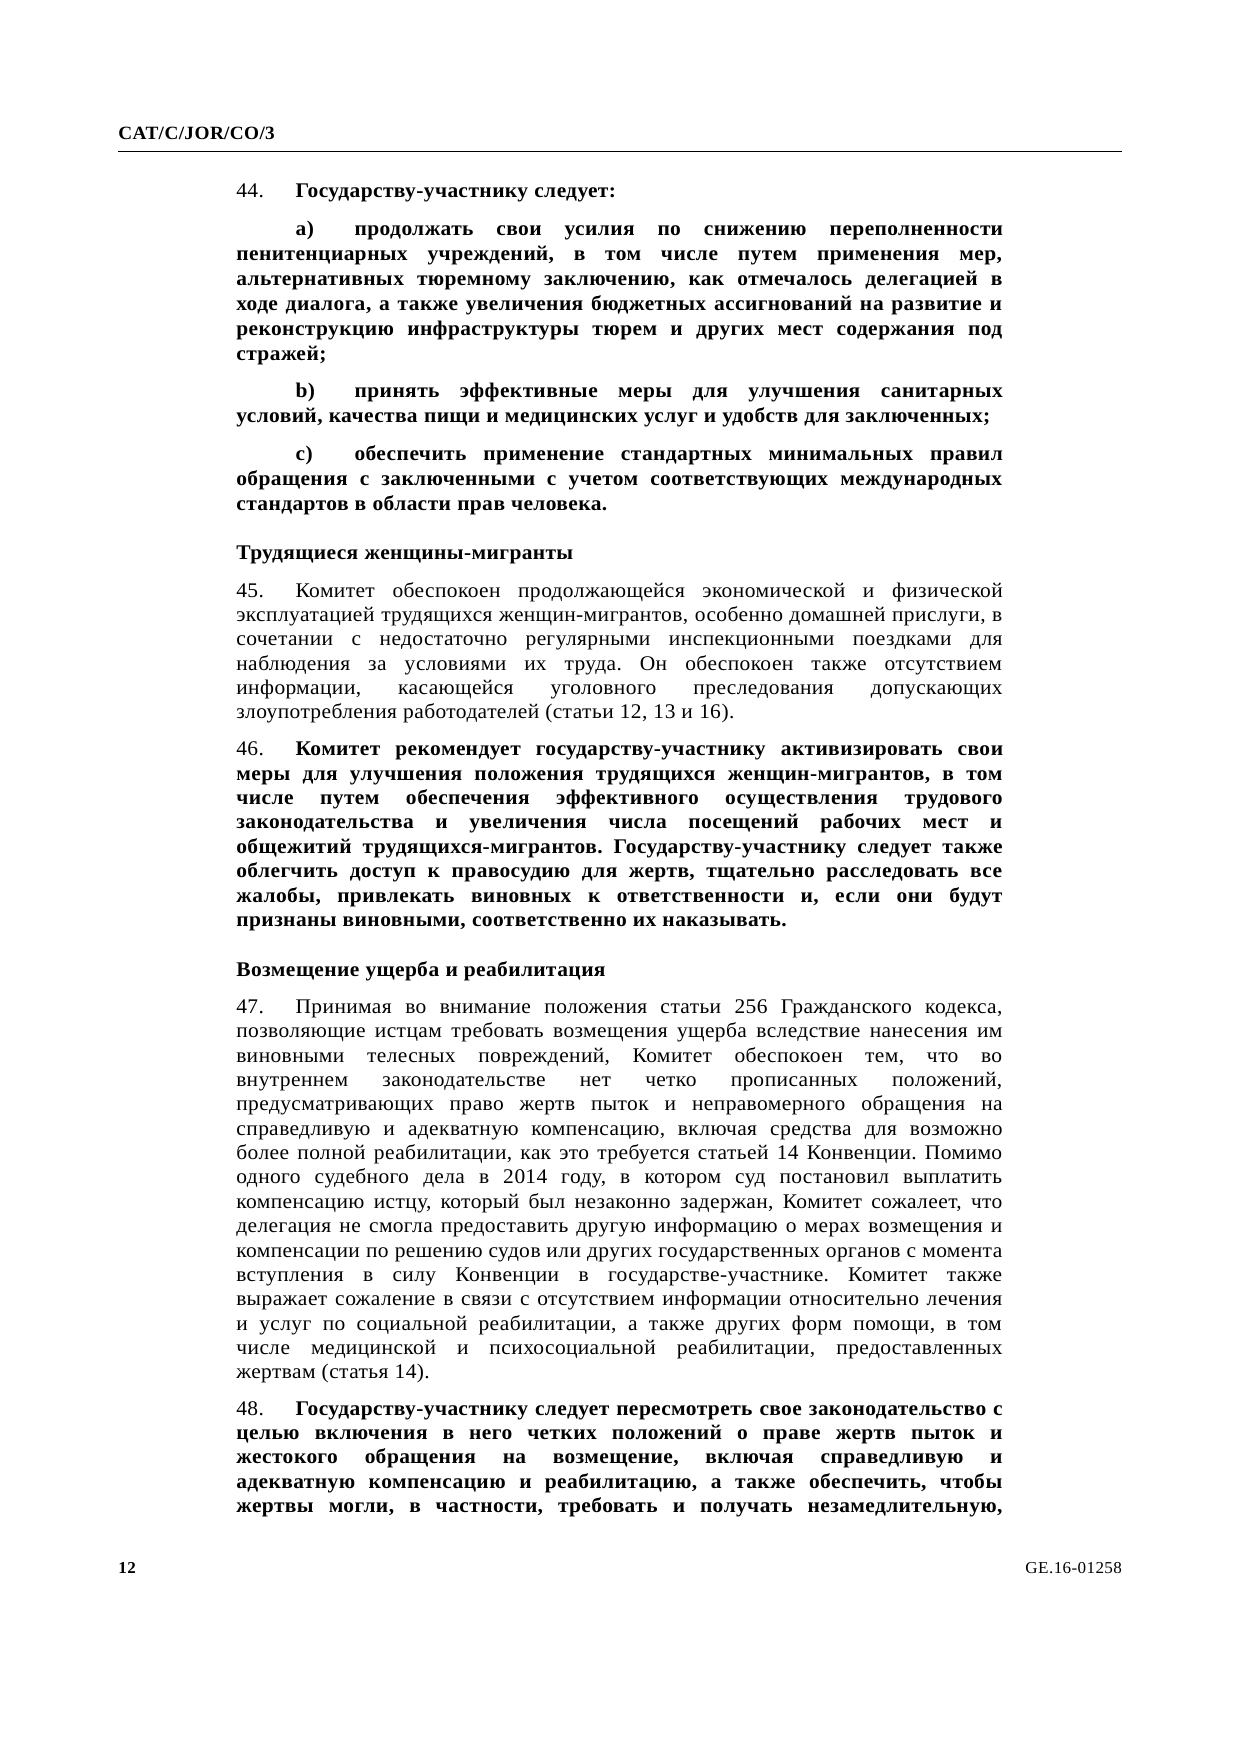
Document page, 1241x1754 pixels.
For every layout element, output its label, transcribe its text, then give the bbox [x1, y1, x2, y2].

text Трудящиеся женщины-мигранты [118, 540, 1004, 565]
text 44. Государству-участнику следует: [236, 177, 1004, 202]
text 47. Принимая во внимание положения статьи 256 Гражданского кодекса, позволяющие истцам требовать возмещения ущерба вследствие нанесения им виновными телесных повреждений, Комитет обеспокоен тем, что во внутреннем законодательстве нет четко прописанных положений, предусматривающих право жертв пыток и неправомерного обращения на справедливую и адекватную компенсацию, включая средства для возможно более полной реабилитации, как это требуется статьей 14 Конвенции. Помимо одного судебного дела в 2014 году, в котором суд постановил выплатить компенсацию истцу, который был незаконно задержан, Комитет сожалеет, что делегация не смогла предоставить другую информацию о мерах возмещения и компенсации по решению судов или других государственных органов с момента вступления в силу Конвенции в государстве-участнике. Комитет также выражает сожаление в связи с отсутствием информации относительно лечения и услуг по социальной реабилитации, а также других форм помощи, в том числе медицинской и психосоциальной реабилитации, предоставленных жертвам (статья 14). [236, 993, 1004, 1383]
text a) продолжать свои усилия по снижению переполненности пенитенциарных учреждений, в том числе путем применения мер, альтернативных тюремному заключению, как отмечалось делегацией в ходе диалога, а также увеличения бюджетных ассигнований на развитие и реконструкцию инфраструктуры тюрем и других мест содержания под стражей; [236, 215, 1004, 365]
text b) принять эффективные меры для улучшения санитарных условий, качества пищи и медицинских услуг и удобств для заключенных; [236, 377, 1004, 427]
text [236, 1396, 1004, 1517]
text 45. Комитет обеспокоен продолжающейся экономической и физической эксплуатацией трудящихся женщин-мигрантов, особенно домашней прислуги, в сочетании с недостаточно регулярными инспекционными поездками для наблюдения за условиями их труда. Он обеспокоен также отсутствием информации, касающейся уголовного преследования допускающих злоупотребления работодателей (статьи 12, 13 и 16). [236, 577, 1004, 723]
text 46. Комитет рекомендует государству-участнику активизировать свои меры для улучшения положения трудящихся женщин-мигрантов, в том числе путем обеспечения эффективного осуществления трудового законодательства и увеличения числа посещений рабочих мест и общежитий трудящихся-мигрантов. Государству-участнику следует также облегчить доступ к правосудию для жертв, тщательно расследовать все жалобы, привлекать виновных к ответственности и, если они будут признаны виновными, соответственно их наказывать. [236, 736, 1004, 931]
text Возмещение ущерба и реабилитация [118, 956, 1004, 981]
text с) обеспечить применение стандартных минимальных правил обращения с заключенными с учетом соответствующих международных стандартов в области прав человека. [236, 440, 1004, 515]
